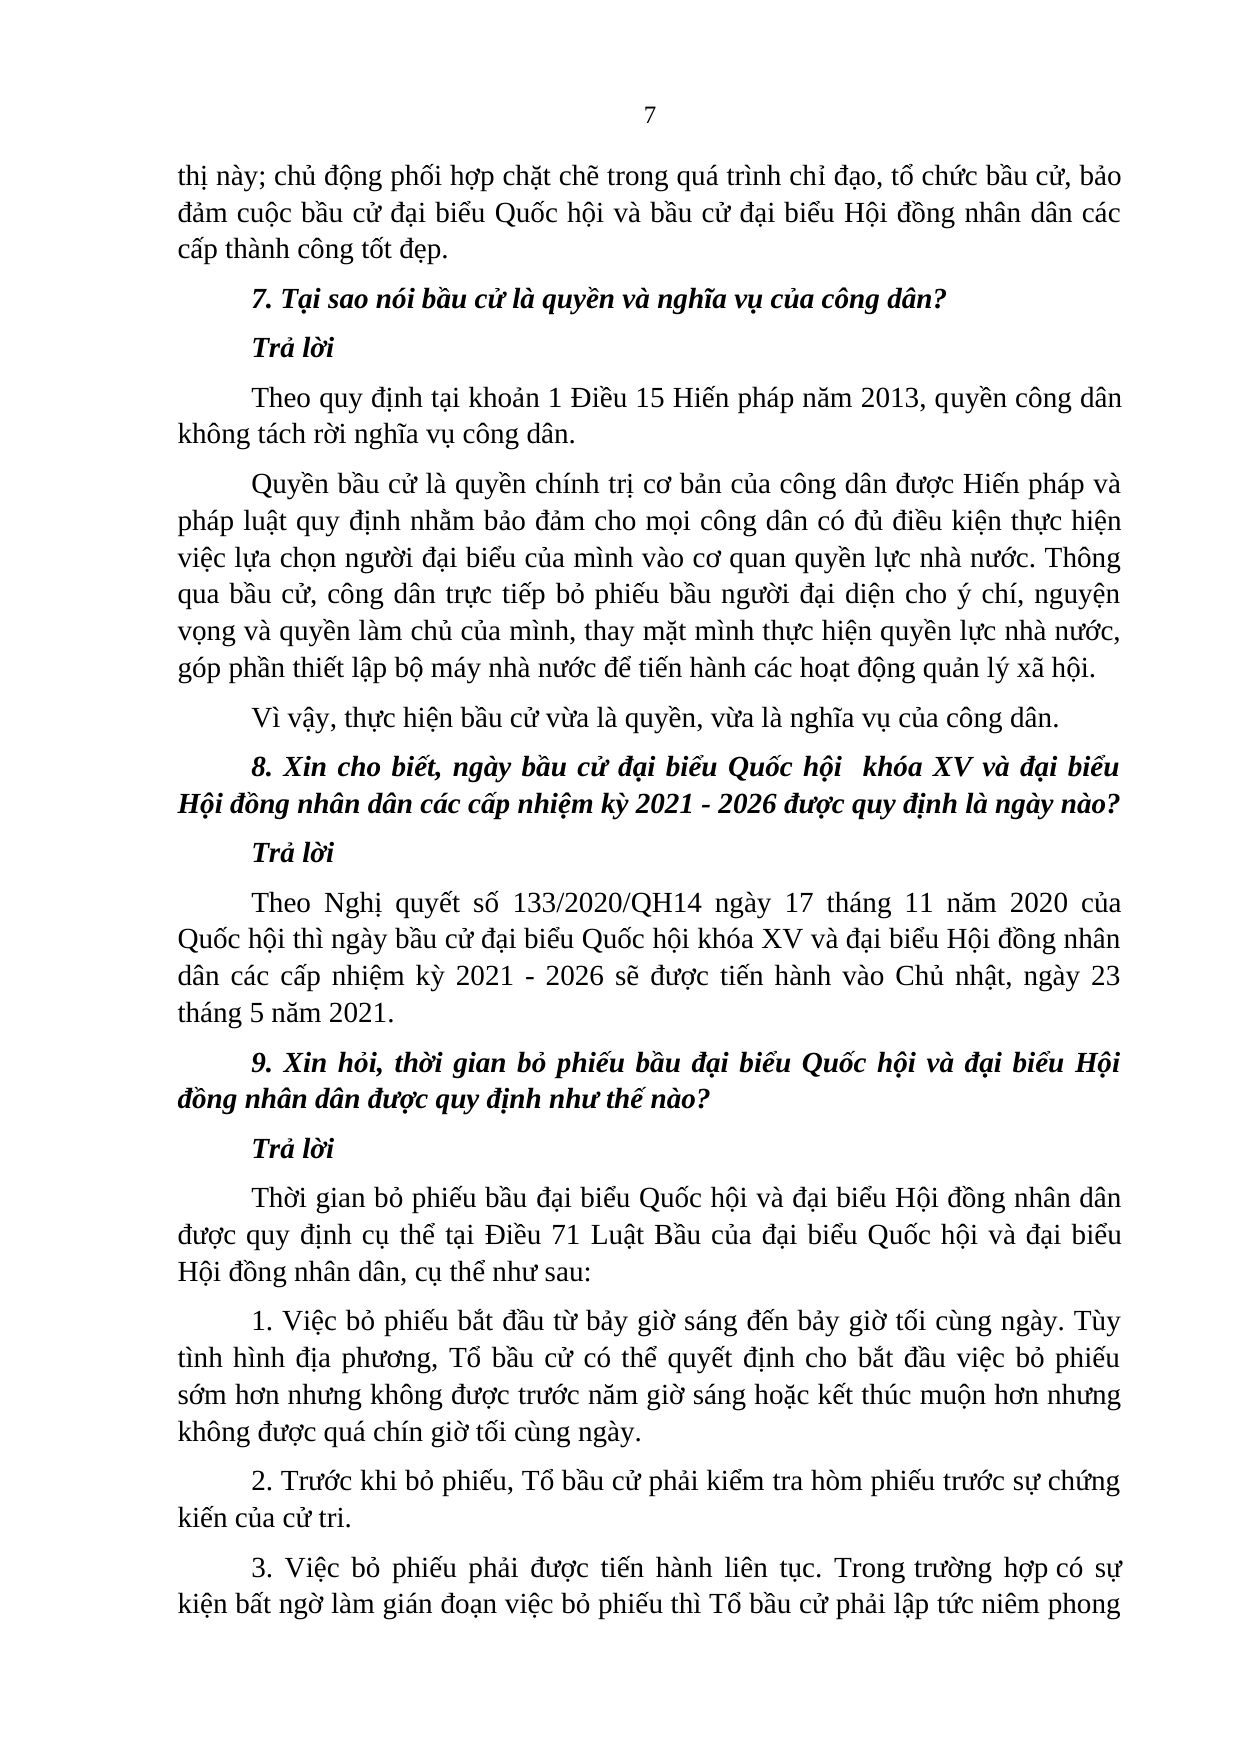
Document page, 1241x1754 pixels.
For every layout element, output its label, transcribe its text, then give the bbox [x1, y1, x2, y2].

text Thời gian bỏ phiếu bầu đại biểu Quốc hội và đại biểu Hội đồng nhân dân được quy định cụ thể tại Điều 71 Luật Bầu của đại biểu Quốc hội và đại biểu Hội đồng nhân dân, cụ thể như sau: [177, 1180, 1122, 1288]
text Trả lời [177, 835, 1122, 869]
text 8. Xin cho biết, ngày bầu cử đại biểu Quốc hội khóa XV và đại biểu Hội đồng nhân dân các cấp nhiệm kỳ 2021 - 2026 được quy định là ngày nào? [177, 749, 1122, 819]
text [177, 1550, 1122, 1620]
text 1. Việc bỏ phiếu bắt đầu từ bảy giờ sáng đến bảy giờ tối cùng ngày. Tùy tình hình địa phương, Tổ bầu cử có thể quyết định cho bắt đầu việc bỏ phiếu sớm hơn nhưng không được trước năm giờ sáng hoặc kết thúc muộn hơn nhưng không được quá chín giờ tối cùng ngày. [177, 1303, 1122, 1448]
text Trả lời [177, 1131, 1122, 1164]
text Theo Nghị quyết số 133/2020/QH14 ngày 17 tháng 11 năm 2020 của Quốc hội thì ngày bầu cử đại biểu Quốc hội khóa XV và đại biểu Hội đồng nhân dân các cấp nhiệm kỳ 2021 - 2026 sẽ được tiến hành vào Chủ nhật, ngày 23 tháng 5 năm 2021. [177, 885, 1122, 922]
text 9. Xin hỏi, thời gian bỏ phiếu bầu đại biểu Quốc hội và đại biểu Hội đồng nhân dân được quy định như thế nào? [177, 1045, 1122, 1115]
text 7. Tại sao nói bầu cử là quyền và nghĩa vụ của công dân? [177, 281, 1122, 314]
text Theo Nghị quyết số 133/2020/QH14 ngày 17 tháng 11 năm 2020 của Quốc hội thì ngày bầu cử đại biểu Quốc hội khóa XV và đại biểu Hội đồng nhân dân các cấp nhiệm kỳ 2021 - 2026 sẽ được tiến hành vào Chủ nhật, ngày 23 tháng 5 năm 2021. [177, 992, 1122, 1029]
text Trả lời [177, 330, 1122, 364]
text 2. Trước khi bỏ phiếu, Tổ bầu cử phải kiểm tra hòm phiếu trước sự chứng kiến của cử tri. [177, 1463, 1122, 1534]
text Theo quy định tại khoản 1 Điều 15 Hiến pháp năm 2013, quyền công dân không tách rời nghĩa vụ công dân. [177, 380, 1122, 450]
text Quyền bầu cử là quyền chính trị cơ bản của công dân được Hiến pháp và pháp luật quy định nhằm bảo đảm cho mọi công dân có đủ điều kiện thực hiện việc lựa chọn người đại biểu của mình vào cơ quan quyền lực nhà nước. Thông qua bầu cử, công dân trực tiếp bỏ phiếu bầu người đại diện cho ý chí, nguyện vọng và quyền làm chủ của mình, thay mặt mình thực hiện quyền lực nhà nước, góp phần thiết lập bộ máy nhà nước để tiến hành các hoạt động quản lý xã hội. [177, 466, 1122, 684]
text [177, 158, 1122, 265]
text Vì vậy, thực hiện bầu cử vừa là quyền, vừa là nghĩa vụ của công dân. [177, 700, 1122, 733]
